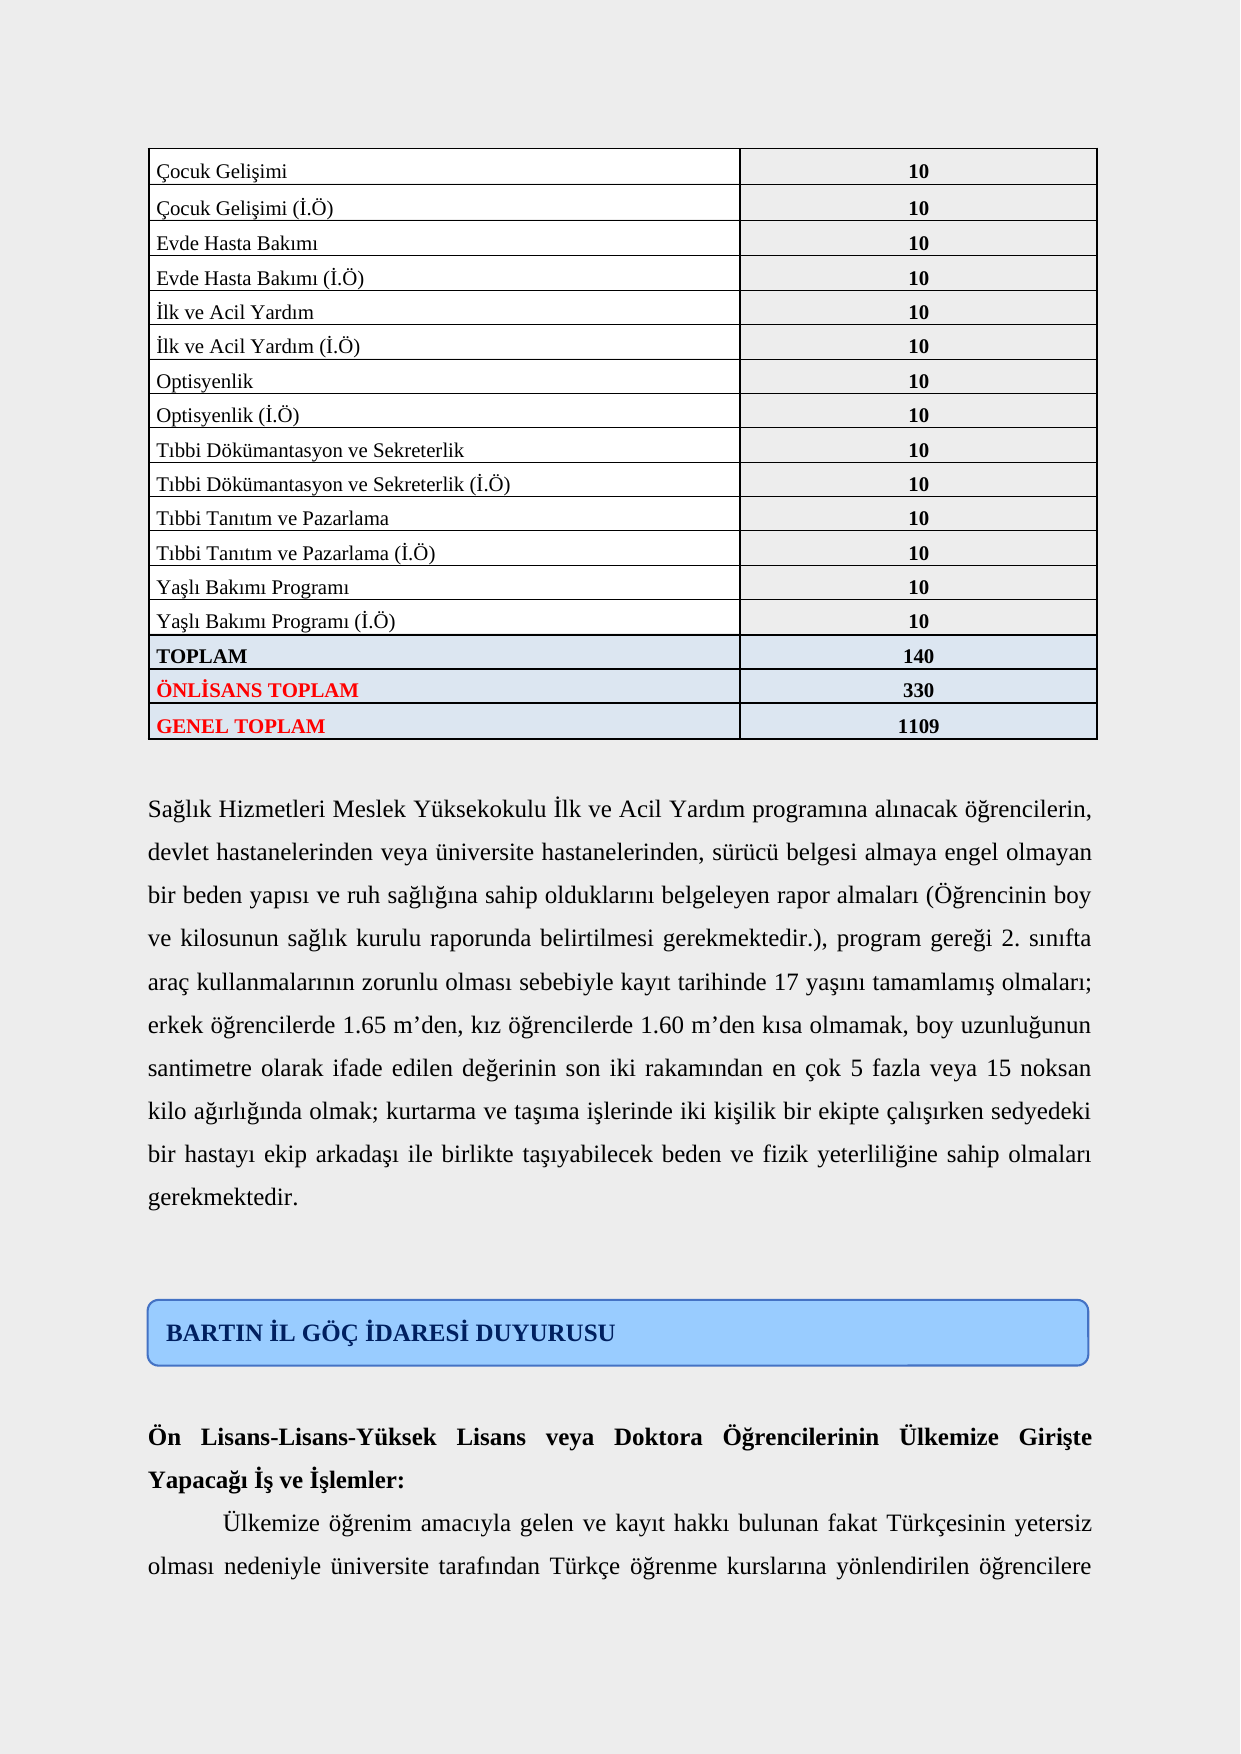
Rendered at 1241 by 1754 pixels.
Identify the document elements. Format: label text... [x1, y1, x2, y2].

table_cell 140 [741, 636, 1096, 668]
table_cell 10 [741, 463, 1096, 496]
table_cell 10 [741, 600, 1096, 633]
table_cell 1109 [741, 704, 1096, 738]
table_cell Tıbbi Tanıtım ve Pazarlama [150, 497, 739, 530]
table_cell Çocuk Gelişimi [150, 149, 739, 183]
table_cell 330 [741, 670, 1096, 702]
table_cell ÖNLİSANS TOPLAM [150, 670, 739, 702]
table_cell 10 [741, 531, 1096, 565]
table_cell Yaşlı Bakımı Programı [150, 566, 739, 599]
table_cell Tıbbi Dökümantasyon ve Sekreterlik (İ.Ö) [150, 463, 739, 496]
table_cell Yaşlı Bakımı Programı (İ.Ö) [150, 600, 739, 633]
table_cell 10 [741, 497, 1096, 530]
table_cell 10 [741, 221, 1096, 255]
table_cell 10 [741, 256, 1096, 290]
table_cell Çocuk Gelişimi (İ.Ö) [150, 185, 739, 219]
table_cell Tıbbi Dökümantasyon ve Sekreterlik [150, 428, 739, 462]
table_cell Evde Hasta Bakımı [150, 221, 739, 255]
table_cell GENEL TOPLAM [150, 704, 739, 738]
table_cell 10 [741, 360, 1096, 393]
table_cell 10 [741, 185, 1096, 219]
text Ön Lisans-Lisans-Yüksek Lisans veya Doktora Öğrencilerinin Ülkemize Girişte Yapacağı İş ve İşlemler: [148, 1300, 1093, 1494]
table_cell Tıbbi Tanıtım ve Pazarlama (İ.Ö) [150, 531, 739, 565]
text Sağlık Hizmetleri Meslek Yüksekokulu İlk ve Acil Yardım programına alınacak öğrencilerin, devlet hastanelerinden veya üniversite hastanelerinden, sürücü belgesi almaya engel olmayan bir beden yapısı ve ruh sağlığına sahip olduklarını belgeleyen rapor almaları (Öğrencinin boy ve kilosunun sağlık kurulu raporunda belirtilmesi gerekmektedir.), program gereği 2. sınıfta araç kullanmalarının zorunlu olması sebebiyle kayıt tarihinde 17 yaşını tamamlamış olmaları; erkek öğrencilerde 1.65 m’den, kız öğrencilerde 1.60 m’den kısa olmamak, boy uzunluğunun santimetre olarak ifade edilen değerinin son iki rakamından en çok 5 fazla veya 15 noksan kilo ağırlığında olmak; kurtarma ve taşıma işlerinde iki kişilik bir ekipte çalışırken sedyedeki bir hastayı ekip arkadaşı ile birlikte taşıyabilecek beden ve fizik yeterliliğine sahip olmaları gerekmektedir. [148, 794, 1093, 1211]
table_cell Evde Hasta Bakımı (İ.Ö) [150, 256, 739, 290]
table_cell 10 [741, 325, 1096, 358]
table_cell TOPLAM [150, 636, 739, 668]
table_cell İlk ve Acil Yardım [150, 291, 739, 324]
table_cell 10 [741, 428, 1096, 462]
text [148, 1508, 1093, 1580]
table_cell Optisyenlik [150, 360, 739, 393]
table_cell Optisyenlik (İ.Ö) [150, 394, 739, 427]
table_cell İlk ve Acil Yardım (İ.Ö) [150, 325, 739, 358]
table_cell 10 [741, 566, 1096, 599]
table_cell 10 [741, 394, 1096, 427]
table_cell 10 [741, 149, 1096, 183]
table_cell 10 [741, 291, 1096, 324]
